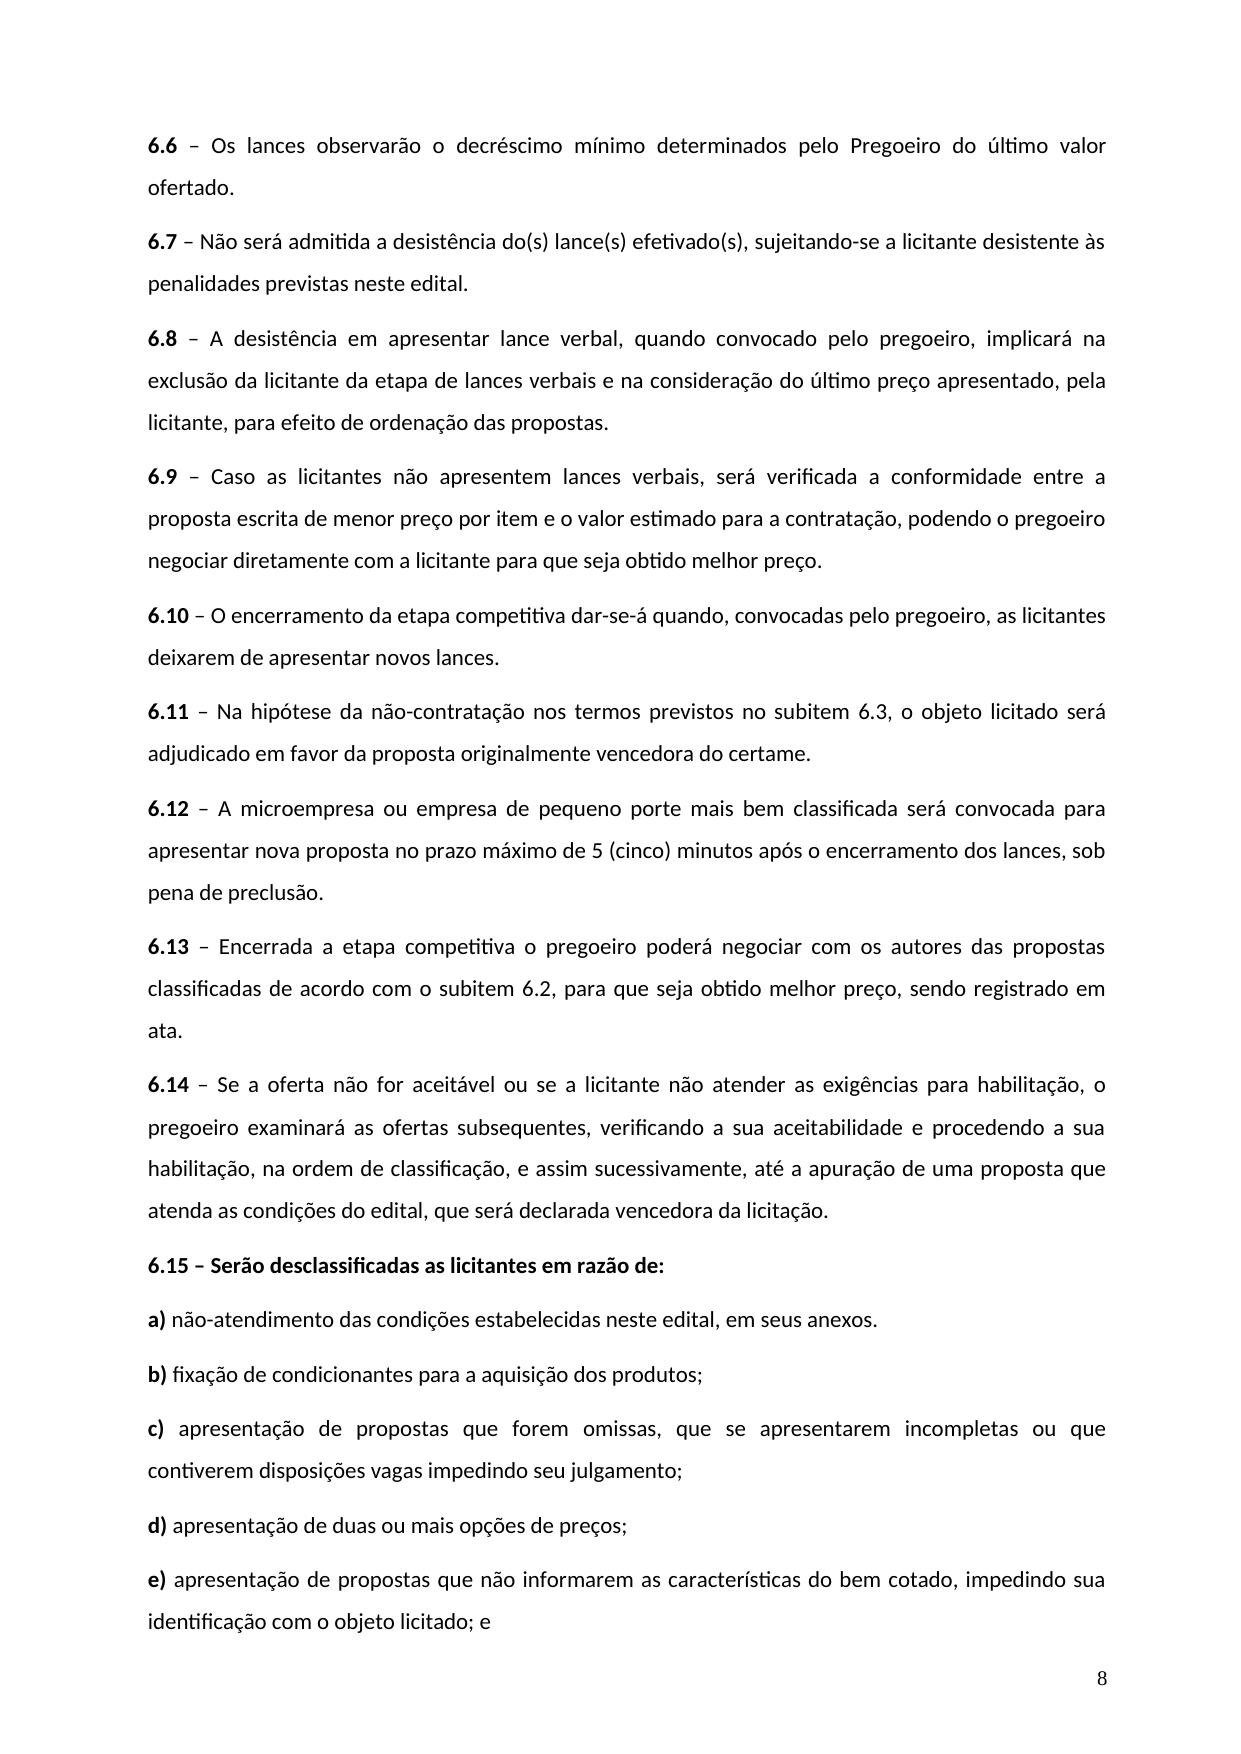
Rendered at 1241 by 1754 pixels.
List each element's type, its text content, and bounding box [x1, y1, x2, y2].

text d) apresentação de duas ou mais opções de preços; [148, 1511, 1107, 1539]
text c) apresentação de propostas que forem omissas, que se apresentarem incompletas ou que contiverem disposições vagas impedindo seu julgamento; [148, 1414, 1107, 1484]
text 6.9 – Caso as licitantes não apresentem lances verbais, será verificada a conformidade entre a proposta escrita de menor preço por item e o valor estimado para a contratação, podendo o pregoeiro negociar diretamente com a licitante para que seja obtido melhor preço. [148, 462, 1107, 574]
text 6.10 – O encerramento da etapa competitiva dar-se-á quando, convocadas pelo pregoeiro, as licitantes deixarem de apresentar novos lances. [148, 601, 1107, 671]
text 6.11 – Na hipótese da não-contratação nos termos previstos no subitem 6.3, o objeto licitado será adjudicado em favor da proposta originalmente vencedora do certame. [148, 697, 1107, 767]
text 6.14 – Se a oferta não for aceitável ou se a licitante não atender as exigências para habilitação, o pregoeiro examinará as ofertas subsequentes, verificando a sua aceitabilidade e procedendo a sua habilitação, na ordem de classificação, e assim sucessivamente, até a apuração de uma proposta que atenda as condições do edital, que será declarada vencedora da licitação. [148, 1071, 1107, 1224]
text 6.12 – A microempresa ou empresa de pequeno porte mais bem classificada será convocada para apresentar nova proposta no prazo máximo de 5 (cinco) minutos após o encerramento dos lances, sob pena de preclusão. [148, 794, 1107, 906]
text 6.13 – Encerrada a etapa competitiva o pregoeiro poderá negociar com os autores das propostas classificadas de acordo com o subitem 6.2, para que seja obtido melhor preço, sendo registrado em ata. [148, 932, 1107, 1044]
text 6.6 – Os lances observarão o decréscimo mínimo determinados pelo Pregoeiro do último valor ofertado. [148, 131, 1107, 201]
text b) fixação de condicionantes para a aquisição dos produtos; [148, 1360, 1107, 1388]
text 6.8 – A desistência em apresentar lance verbal, quando convocado pelo pregoeiro, implicará na exclusão da licitante da etapa de lances verbais e na consideração do último preço apresentado, pela licitante, para efeito de ordenação das propostas. [148, 324, 1107, 436]
text e) apresentação de propostas que não informarem as características do bem cotado, impedindo sua identificação com o objeto licitado; e [148, 1565, 1107, 1635]
text a) não-atendimento das condições estabelecidas neste edital, em seus anexos. [148, 1306, 1107, 1333]
text 6.7 – Não será admitida a desistência do(s) lance(s) efetivado(s), sujeitando-se a licitante desistente às penalidades previstas neste edital. [148, 227, 1107, 297]
text 6.15 – Serão desclassificadas as licitantes em razão de: [148, 1251, 1107, 1279]
